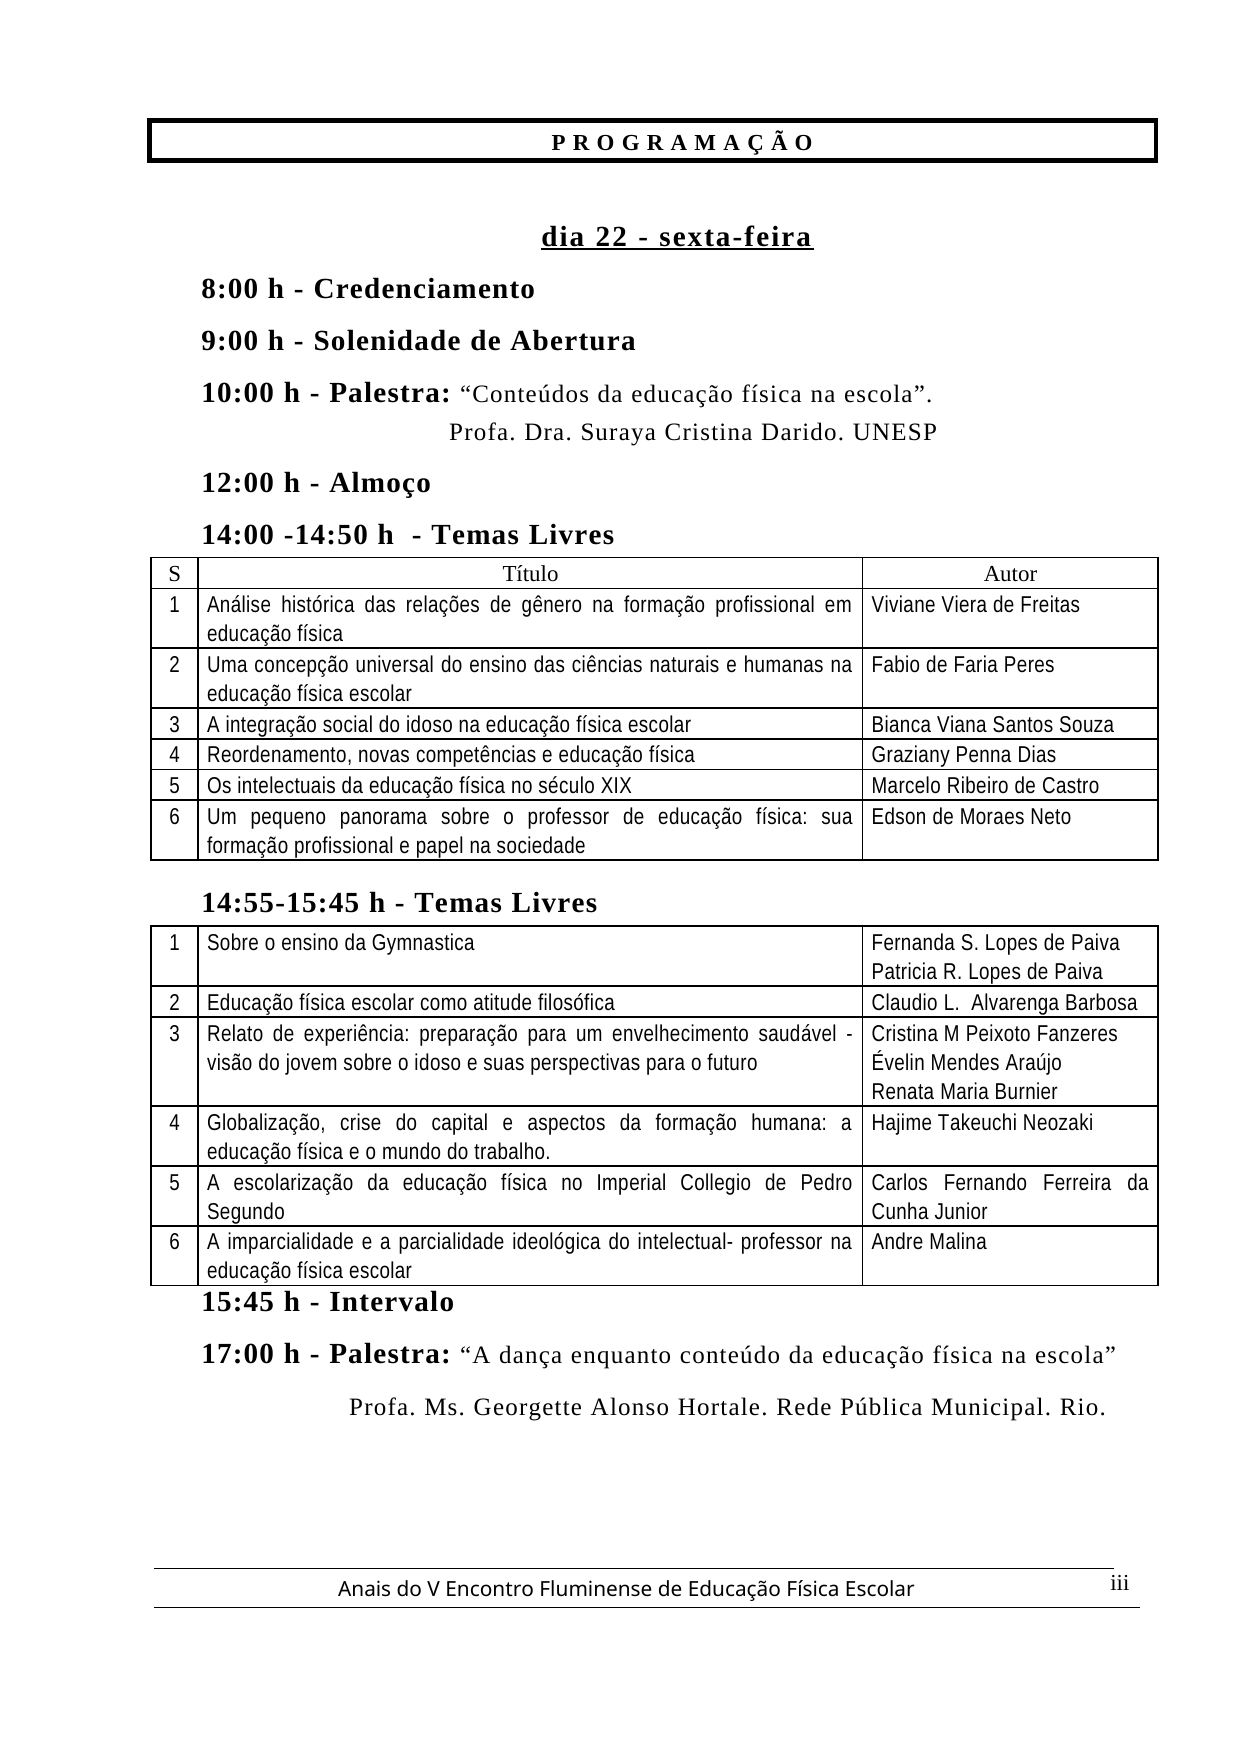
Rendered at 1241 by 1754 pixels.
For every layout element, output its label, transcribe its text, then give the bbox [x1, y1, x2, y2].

text 12:00 h - Almoço [154, 467, 1152, 498]
table_cell 6 [152, 801, 197, 859]
text 9:00 h - Solenidade de Abertura [154, 325, 1152, 357]
table_header 1 [152, 927, 197, 985]
table_cell A escolarização da educação física no Imperial Collegio de Pedro Segundo [199, 1167, 862, 1225]
table_cell Claudio L. Alvarenga Barbosa [863, 987, 1157, 1016]
table_cell Os intelectuais da educação física no século XIX [199, 770, 862, 799]
table_cell Carlos Fernando Ferreira da Cunha Junior [863, 1167, 1157, 1225]
table_header Autor [863, 558, 1157, 587]
table_cell Bianca Viana Santos Souza [863, 709, 1157, 738]
table_cell Graziany Penna Dias [863, 740, 1157, 769]
text Profa. Ms. Georgette Alonso Hortale. Rede Pública Municipal. Rio. [302, 1391, 1152, 1422]
table_header Sobre o ensino da Gymnastica [199, 927, 862, 985]
table_cell Hajime Takeuchi Neozaki [863, 1107, 1157, 1165]
table_cell Viviane Viera de Freitas [863, 589, 1157, 647]
text Profa. Dra. Suraya Cristina Darido. UNESP [154, 415, 1152, 446]
table_cell Análise histórica das relações de gênero na formação profissional em educação física [199, 589, 862, 647]
table_header Fernanda S. Lopes de Paiva Patricia R. Lopes de Paiva [863, 927, 1157, 985]
table_cell Cristina M Peixoto Fanzeres Évelin Mendes Araújo Renata Maria Burnier [863, 1018, 1157, 1105]
text 10:00 h - Palestra: “Conteúdos da educação física na escola”. [154, 377, 1152, 409]
table_cell Relato de experiência: preparação para um envelhecimento saudável - visão do jovem sobre o idoso e suas perspectivas para o futuro [199, 1018, 862, 1105]
table_cell 3 [152, 1018, 197, 1105]
table_cell Um pequeno panorama sobre o professor de educação física: sua formação profissional e papel na sociedade [199, 801, 862, 859]
table_cell Uma concepção universal do ensino das ciências naturais e humanas na educação física escolar [199, 649, 862, 707]
table_cell 6 [152, 1227, 197, 1285]
table_cell 5 [152, 1167, 197, 1225]
text 17:00 h - Palestra: “A dança enquanto conteúdo da educação física na escola” [154, 1338, 1152, 1370]
table_cell 4 [152, 1107, 197, 1165]
table_header Título [199, 558, 862, 587]
table_cell Edson de Moraes Neto [863, 801, 1157, 859]
text 14:55-15:45 h - Temas Livres [154, 882, 1152, 919]
table_cell 5 [152, 770, 197, 799]
text 15:45 h - Intervalo [154, 1286, 1152, 1318]
table_cell 4 [152, 740, 197, 769]
table_cell Marcelo Ribeiro de Castro [863, 770, 1157, 799]
table_cell Andre Malina [863, 1227, 1157, 1285]
table_cell 2 [152, 987, 197, 1016]
table_cell A imparcialidade e a parcialidade ideológica do intelectual- professor na educação física escolar [199, 1227, 862, 1285]
table_cell 1 [152, 589, 197, 647]
table_cell A integração social do idoso na educação física escolar [199, 709, 862, 738]
table_cell Fabio de Faria Peres [863, 649, 1157, 707]
text dia 22 - sexta-feira [154, 221, 1152, 252]
table_cell Reordenamento, novas competências e educação física [199, 740, 862, 769]
text 14:00 -14:50 h - Temas Livres [154, 519, 1152, 550]
table_cell 3 [152, 709, 197, 738]
text 8:00 h - Credenciamento [154, 273, 1152, 304]
text PROGRAMAÇÃO [152, 123, 1154, 158]
table_cell Globalização, crise do capital e aspectos da formação humana: a educação física e o mundo do trabalho. [199, 1107, 862, 1165]
table_cell Educação física escolar como atitude filosófica [199, 987, 862, 1016]
table_header S [152, 558, 197, 587]
table_cell 2 [152, 649, 197, 707]
